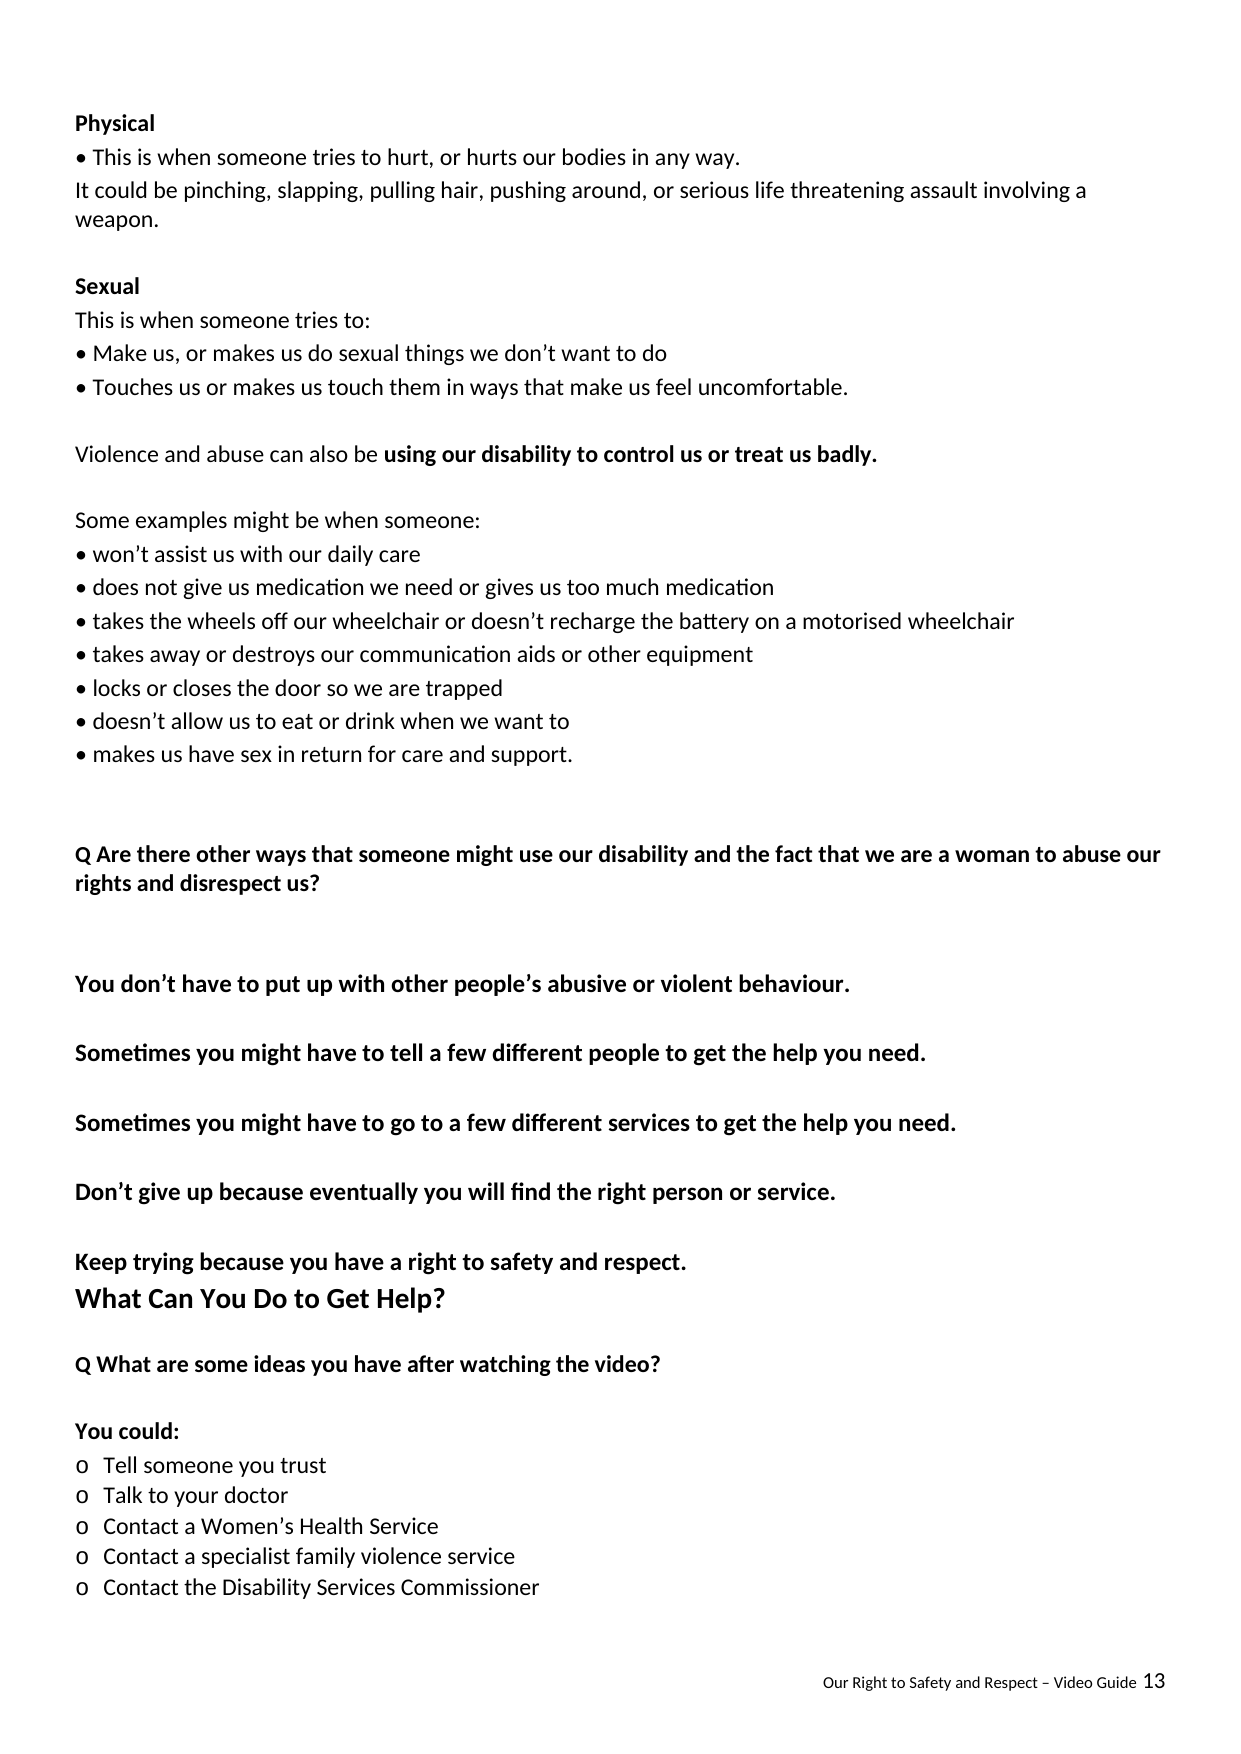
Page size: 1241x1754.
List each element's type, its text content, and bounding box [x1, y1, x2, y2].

text Don’t give up because eventually you will find the right person or service. [75, 1176, 1165, 1207]
text • takes the wheels off our wheelchair or doesn’t recharge the battery on a motorised wheelchair [75, 606, 1165, 635]
text Q What are some ideas you have after watching the video? [75, 1349, 1165, 1379]
text Q Are there other ways that someone might use our disability and the fact that we are a woman to abuse our rights and disrespect us? [75, 839, 1165, 897]
list Contact the Disability Services Commissioner [75, 1572, 1165, 1602]
list Tell someone you trust [75, 1450, 1165, 1480]
text • doesn’t allow us to eat or drink when we want to [75, 706, 1165, 735]
text Sexual [75, 271, 1165, 301]
text • won’t assist us with our daily care [75, 539, 1165, 568]
text Sometimes you might have to go to a few different services to get the help you need. [75, 1107, 1165, 1137]
list Contact a specialist family violence service [75, 1541, 1165, 1572]
text • locks or closes the door so we are trapped [75, 673, 1165, 702]
text • does not give us medication we need or gives us too much medication [75, 572, 1165, 602]
text This is when someone tries to: [75, 305, 1165, 334]
text • Touches us or makes us touch them in ways that make us feel uncomfortable. [75, 372, 1165, 401]
list Talk to your doctor [75, 1480, 1165, 1511]
text Some examples might be when someone: [75, 506, 1165, 535]
text Keep trying because you have a right to safety and respect. [75, 1246, 1165, 1276]
text Physical [75, 108, 1165, 138]
text You could: [75, 1416, 1165, 1446]
text • Make us, or makes us do sexual things we don’t want to do [75, 338, 1165, 368]
text You don’t have to put up with other people’s abusive or violent behaviour. [75, 968, 1165, 999]
text Violence and abuse can also be using our disability to control us or treat us badly. [75, 439, 1165, 468]
text • makes us have sex in return for care and support. [75, 739, 1165, 769]
text It could be pinching, slapping, pulling hair, pushing around, or serious life threatening assault involving a weapon. [75, 175, 1165, 234]
list Contact a Women’s Health Service [75, 1511, 1165, 1541]
text • This is when someone tries to hurt, or hurts our bodies in any way. [75, 142, 1165, 171]
text • takes away or destroys our communication aids or other equipment [75, 639, 1165, 668]
text Sometimes you might have to tell a few different people to get the help you need. [75, 1038, 1165, 1068]
text What Can You Do to Get Help? [75, 1280, 1165, 1316]
